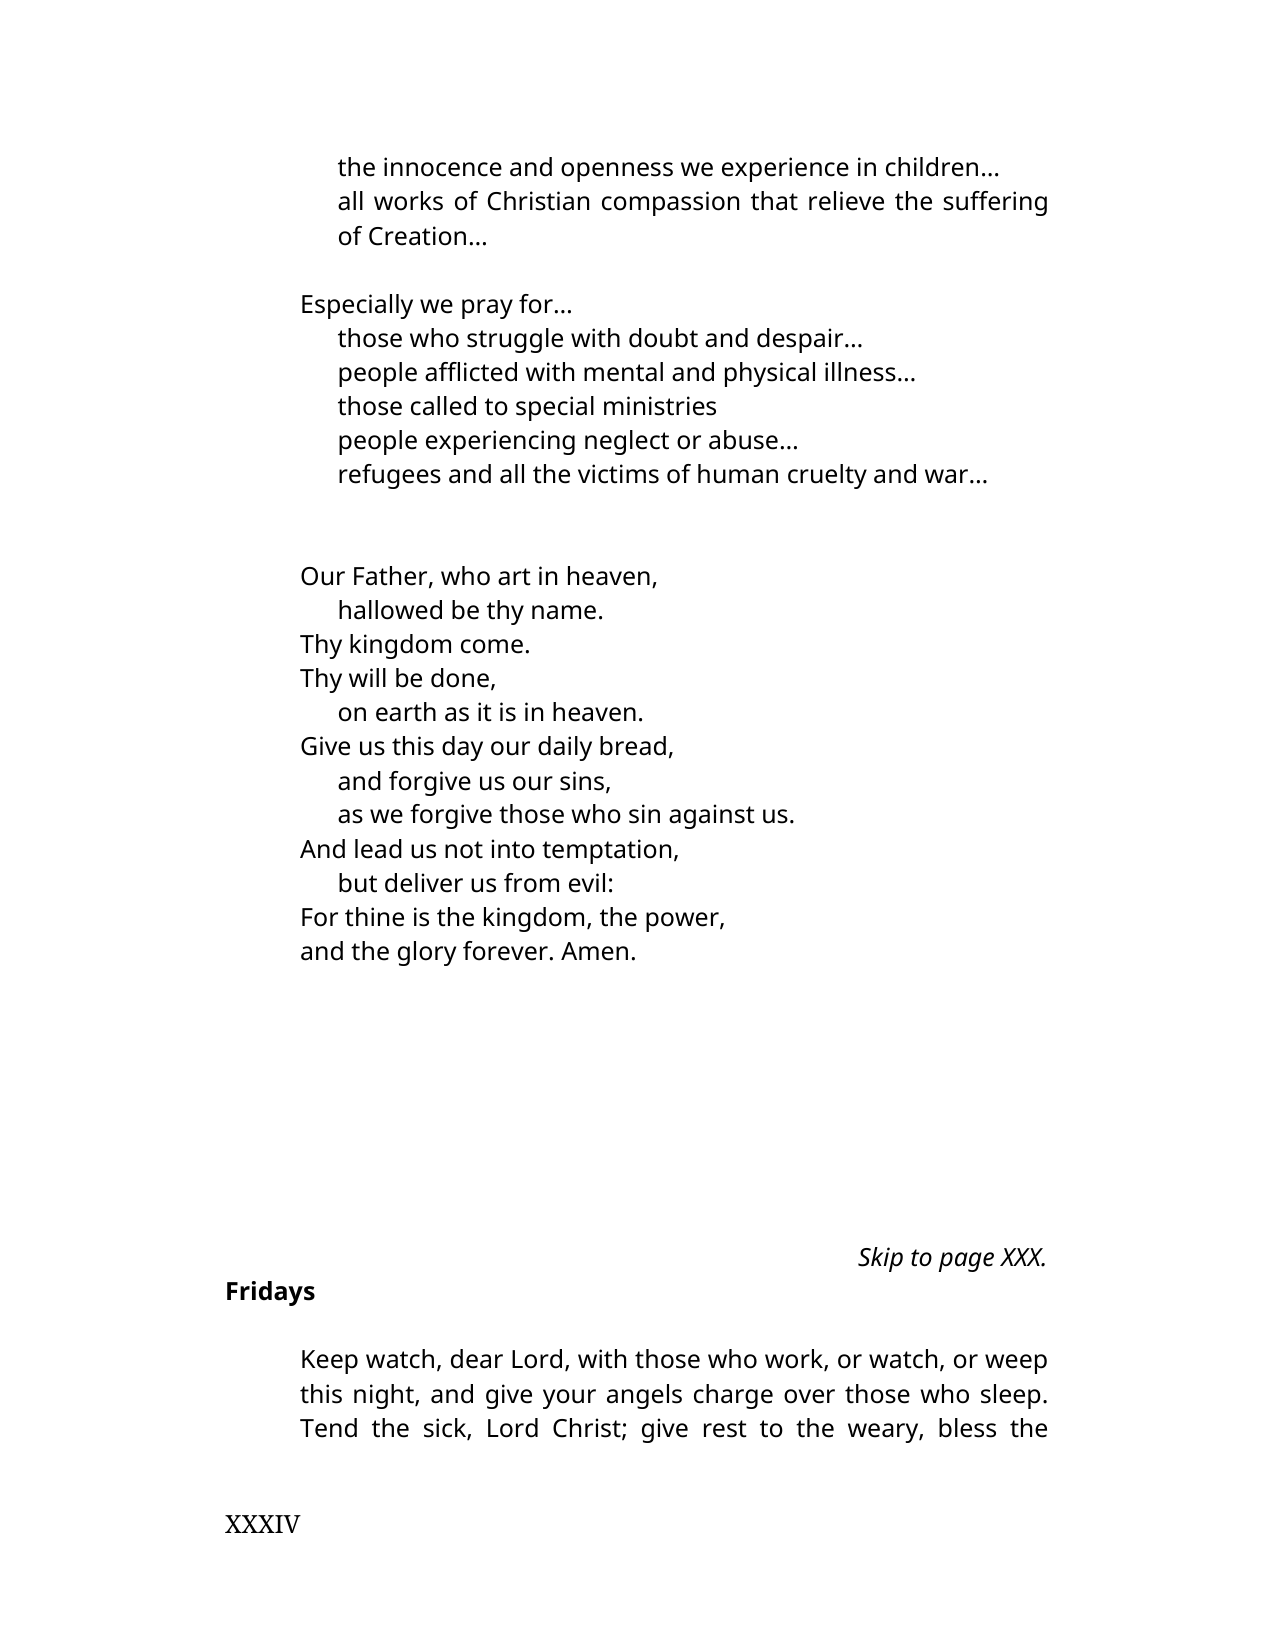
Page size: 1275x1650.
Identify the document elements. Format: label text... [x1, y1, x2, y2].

text all works of Christian compassion that relieve the suffering of Creation… [337, 184, 1050, 252]
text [300, 1342, 1050, 1444]
text on earth as it is in heaven. [300, 695, 1050, 729]
text And lead us not into temptation, [300, 831, 1050, 865]
text Give us this day our daily bread, [300, 729, 1050, 763]
text hallowed be thy name. [300, 593, 1050, 627]
text For thine is the kingdom, the power, [300, 899, 1050, 933]
text Thy will be done, [300, 661, 1050, 695]
text Our Father, who art in heaven, [300, 559, 1050, 593]
text and forgive us our sins, [300, 763, 1050, 797]
text but deliver us from evil: [300, 865, 1050, 899]
text the innocence and openness we experience in children… [337, 150, 1050, 184]
text as we forgive those who sin against us. [300, 797, 1050, 831]
text people afflicted with mental and physical illness… [337, 354, 1050, 388]
text Skip to page XXX. [225, 1240, 1050, 1274]
text those called to special ministries [337, 388, 1050, 422]
text Especially we pray for… [300, 286, 1050, 320]
text those who struggle with doubt and despair… [337, 320, 1050, 354]
text Fridays [225, 1274, 1050, 1308]
text refugees and all the victims of human cruelty and war… [337, 457, 1050, 491]
text people experiencing neglect or abuse… [337, 422, 1050, 457]
text and the glory forever. Amen. [300, 933, 1050, 967]
text Thy kingdom come. [300, 627, 1050, 661]
